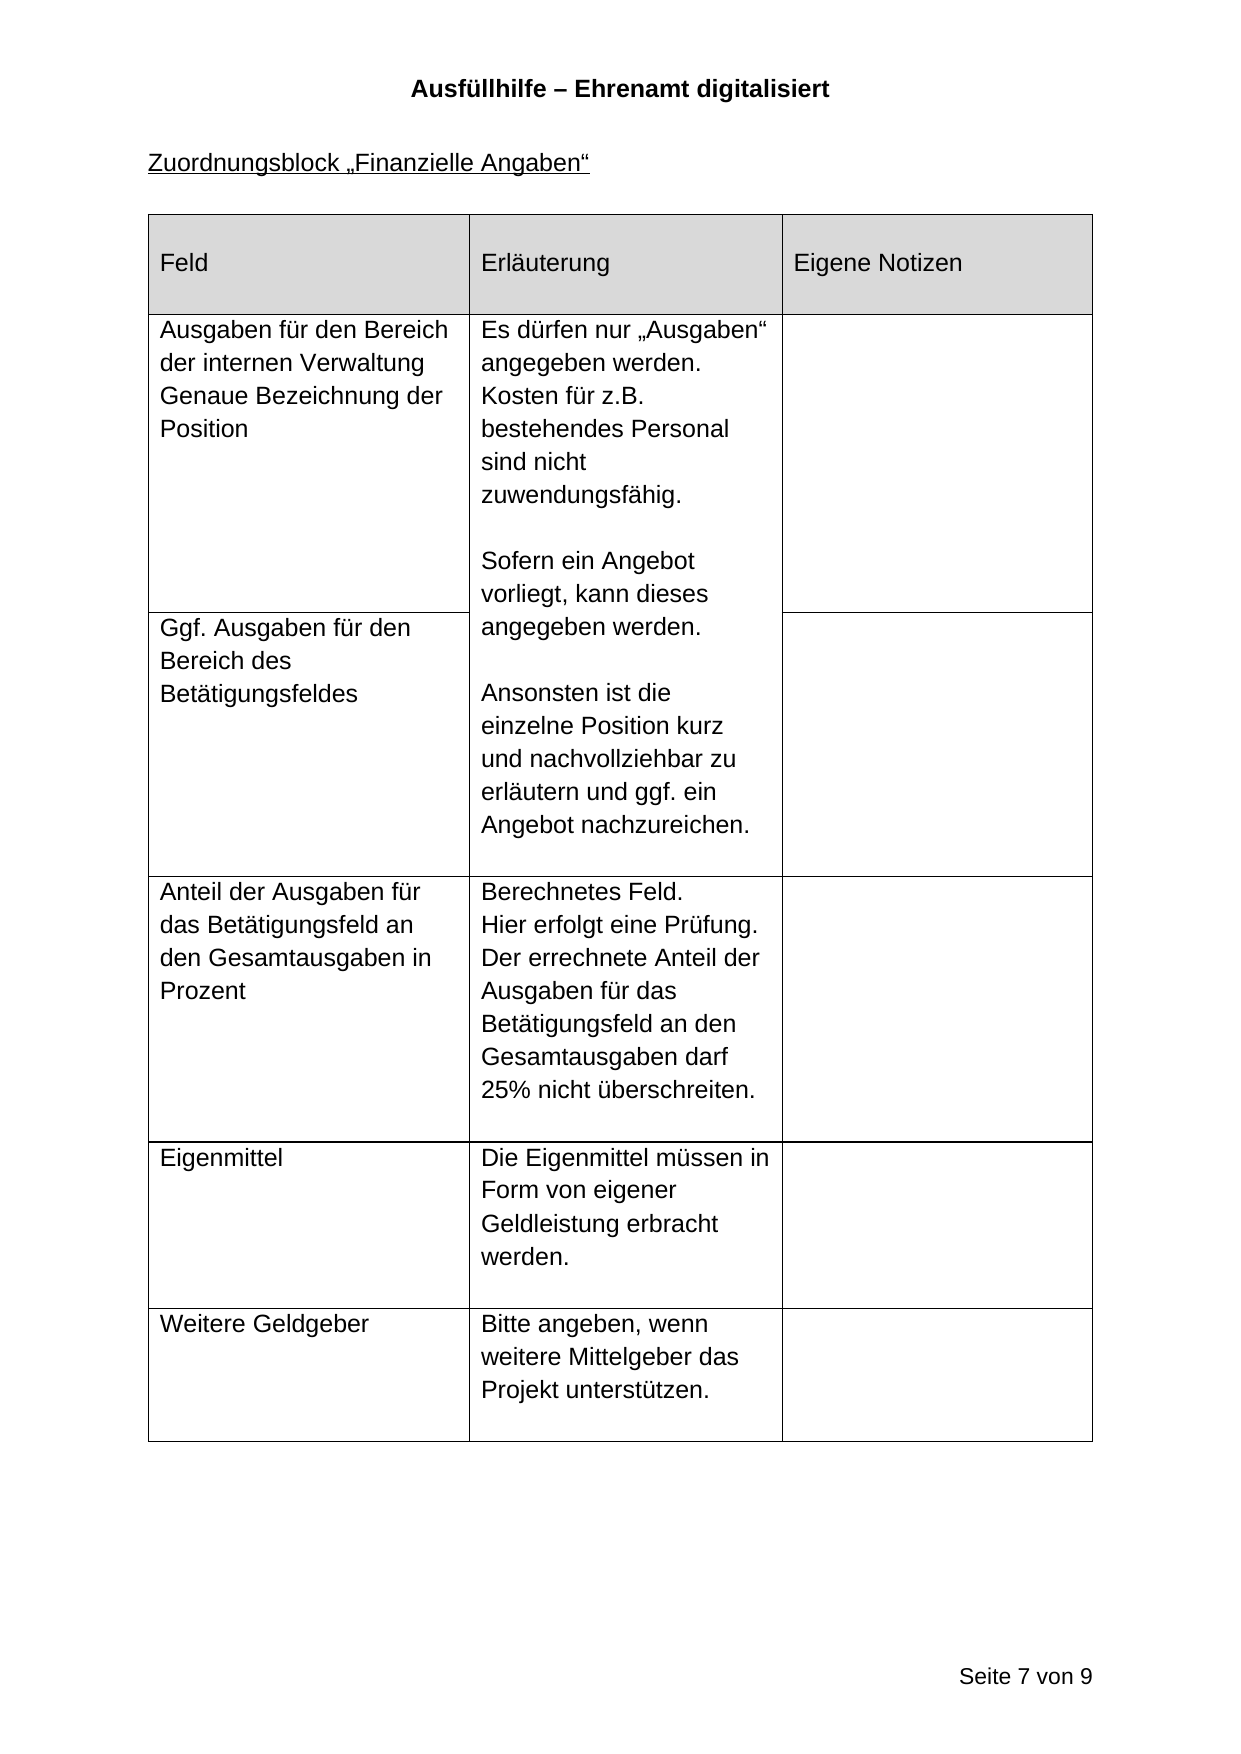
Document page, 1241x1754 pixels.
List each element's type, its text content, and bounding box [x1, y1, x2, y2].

table_header Feld [149, 215, 469, 314]
table_cell [783, 315, 1092, 612]
table_header Eigene Notizen [783, 215, 1092, 314]
table_cell Ggf. Ausgaben für den Bereich des Betätigungsfeldes [149, 613, 469, 876]
table_cell [783, 613, 1092, 876]
text Zuordnungsblock „Finanzielle Angaben“ [148, 148, 1092, 176]
table_cell [783, 877, 1092, 1141]
table_cell Die Eigenmittel müssen in Form von eigener Geldleistung erbracht werden. [470, 1143, 782, 1308]
table_cell Anteil der Ausgaben für das Betätigungsfeld an den Gesamtausgaben in Prozent [149, 877, 469, 1141]
table_cell [783, 1143, 1092, 1308]
table_cell Berechnetes Feld. Hier erfolgt eine Prüfung. Der errechnete Anteil der Ausgaben für das Betätigungsfeld an den Gesamtausgaben darf 25% nicht überschreiten. [470, 877, 782, 1141]
table_cell [783, 1309, 1092, 1441]
table_header Erläuterung [470, 215, 782, 314]
table_cell Weitere Geldgeber [149, 1309, 469, 1441]
table_cell Es dürfen nur „Ausgaben“ angegeben werden. Kosten für z.B. bestehendes Personal sind nicht zuwendungsfähig. Sofern ein Angebot vorliegt, kann dieses angegeben werden. Ansonsten ist die einzelne Position kurz und nachvollziehbar zu erläutern und ggf. ein Angebot nachzureichen. [470, 315, 782, 876]
table_cell Bitte angeben, wenn weitere Mittelgeber das Projekt unterstützen. [470, 1309, 782, 1441]
table_cell Eigenmittel [149, 1143, 469, 1308]
table_cell Ausgaben für den Bereich der internen Verwaltung Genaue Bezeichnung der Position [149, 315, 469, 612]
